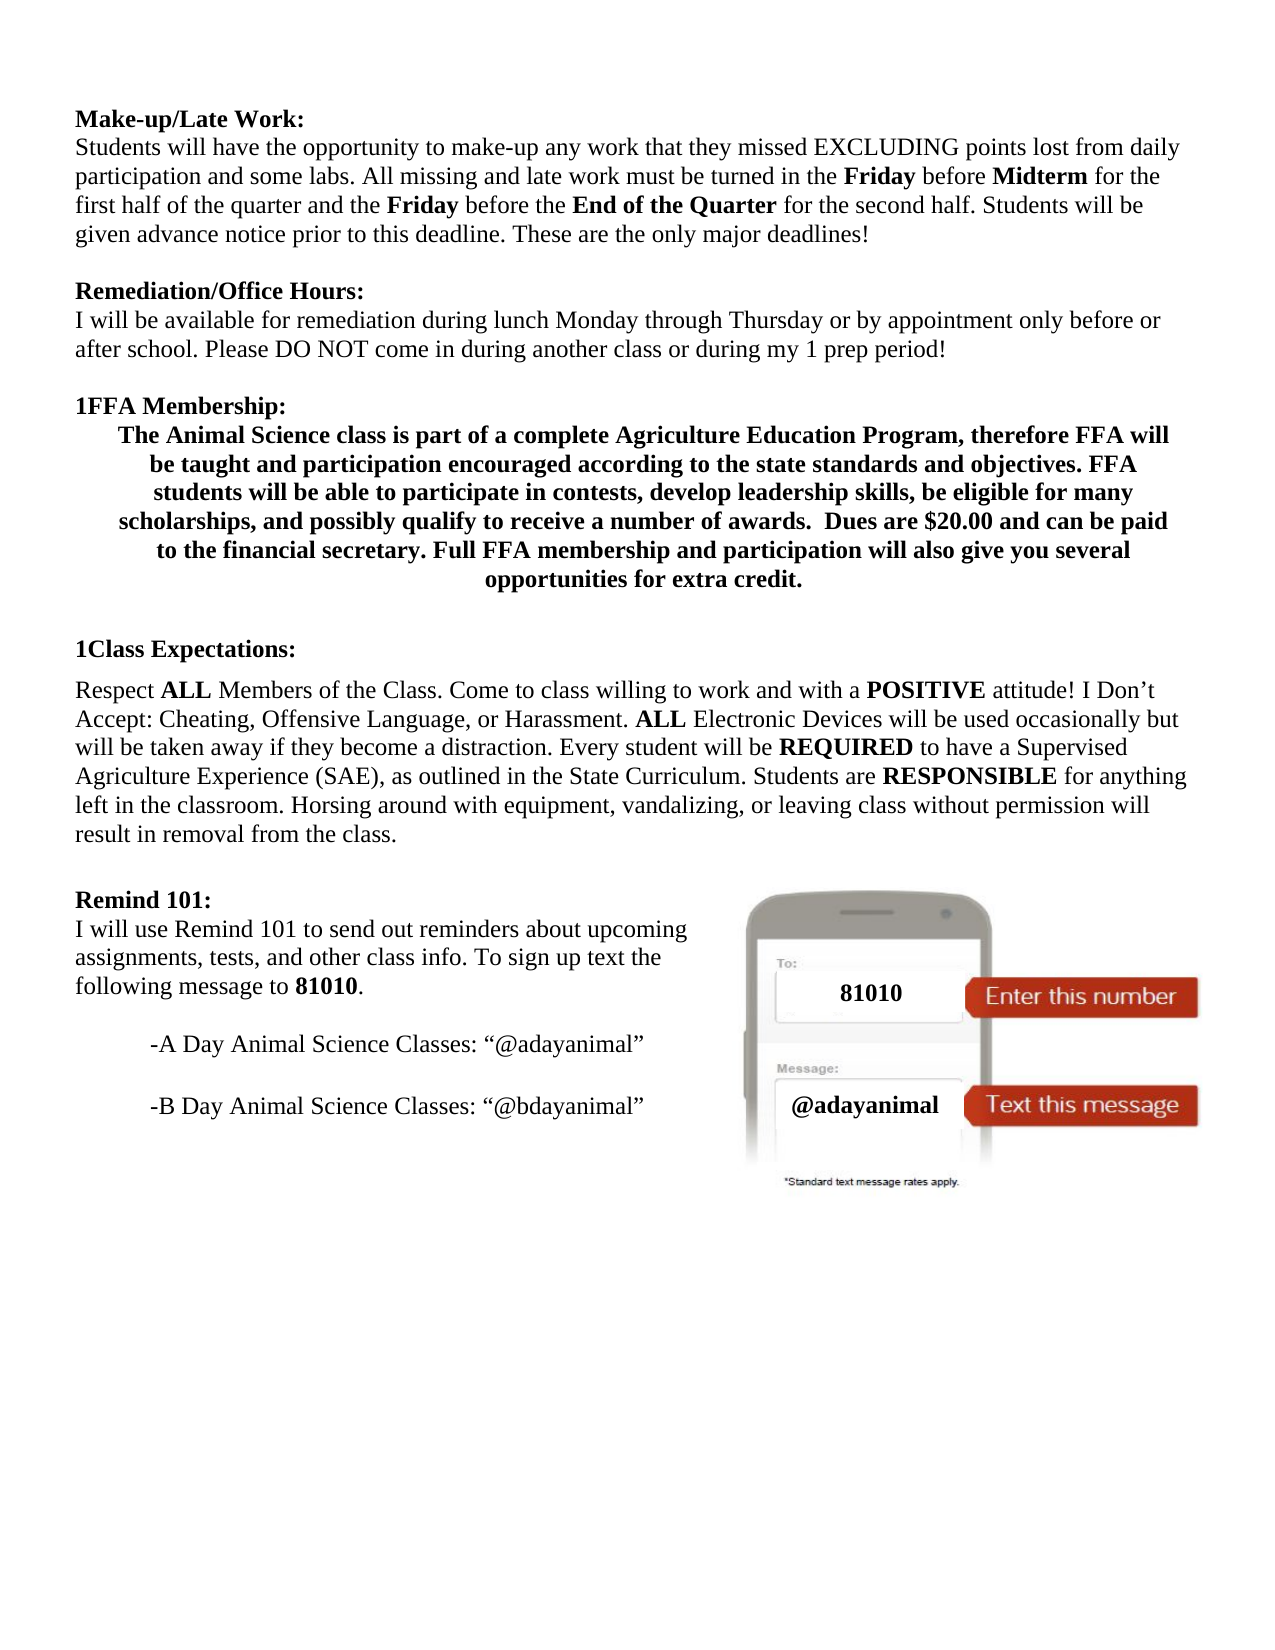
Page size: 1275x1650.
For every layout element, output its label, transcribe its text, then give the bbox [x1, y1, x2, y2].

text Class Expectations: [75, 634, 1200, 662]
text Respect ALL Members of the Class. Come to class willing to work and with a POSITIVE attitude! I Don’t Accept: Cheating, Offensive Language, or Harassment. ALL Electronic Devices will be used occasionally but will be taken away if they become a distraction. Every student will be REQUIRED to have a Supervised Agriculture Experience (SAE), as outlined in the State Curriculum. Students are RESPONSIBLE for anything left in the classroom. Horsing around with equipment, vandalizing, or leaving class without permission will result in removal from the class. [75, 675, 1200, 847]
text Make-up/Late Work: [75, 104, 1200, 132]
list The Animal Science class is part of a complete Agriculture Education Program, therefore FFA will be taught and participation encouraged according to the state standards and objectives. FFA students will be able to participate in contests, develop leadership skills, be eligible for many scholarships, and possibly qualify to receive a number of awards. Dues are $20.00 and can be paid to the financial secretary. Full FFA membership and participation will also give you several opportunities for extra credit. [112, 420, 1174, 592]
text I will be available for remediation during lunch Monday through Thursday or by appointment only before or after school. Please DO NOT come in during another class or during my 1 prep period! [75, 305, 1200, 362]
text Remind 101: [75, 885, 732, 914]
text I will use Remind 101 to send out reminders about upcoming assignments, tests, and other class info. To sign up text the following message to 81010. [75, 914, 732, 1000]
picture [732, 885, 1203, 1202]
text -A Day Animal Science Classes: “@adayanimal” [75, 1029, 732, 1057]
text Students will have the opportunity to make-up any work that they missed EXCLUDING points lost from daily participation and some labs. All missing and late work must be turned in the Friday before Midterm for the first half of the quarter and the Friday before the End of the Quarter for the second half. Students will be given advance notice prior to this deadline. These are the only major deadlines! [75, 132, 1200, 247]
text -B Day Animal Science Classes: “@bdayanimal” [75, 1091, 732, 1120]
text Remediation/Office Hours: [75, 276, 1200, 305]
text FFA Membership: [75, 391, 1200, 420]
